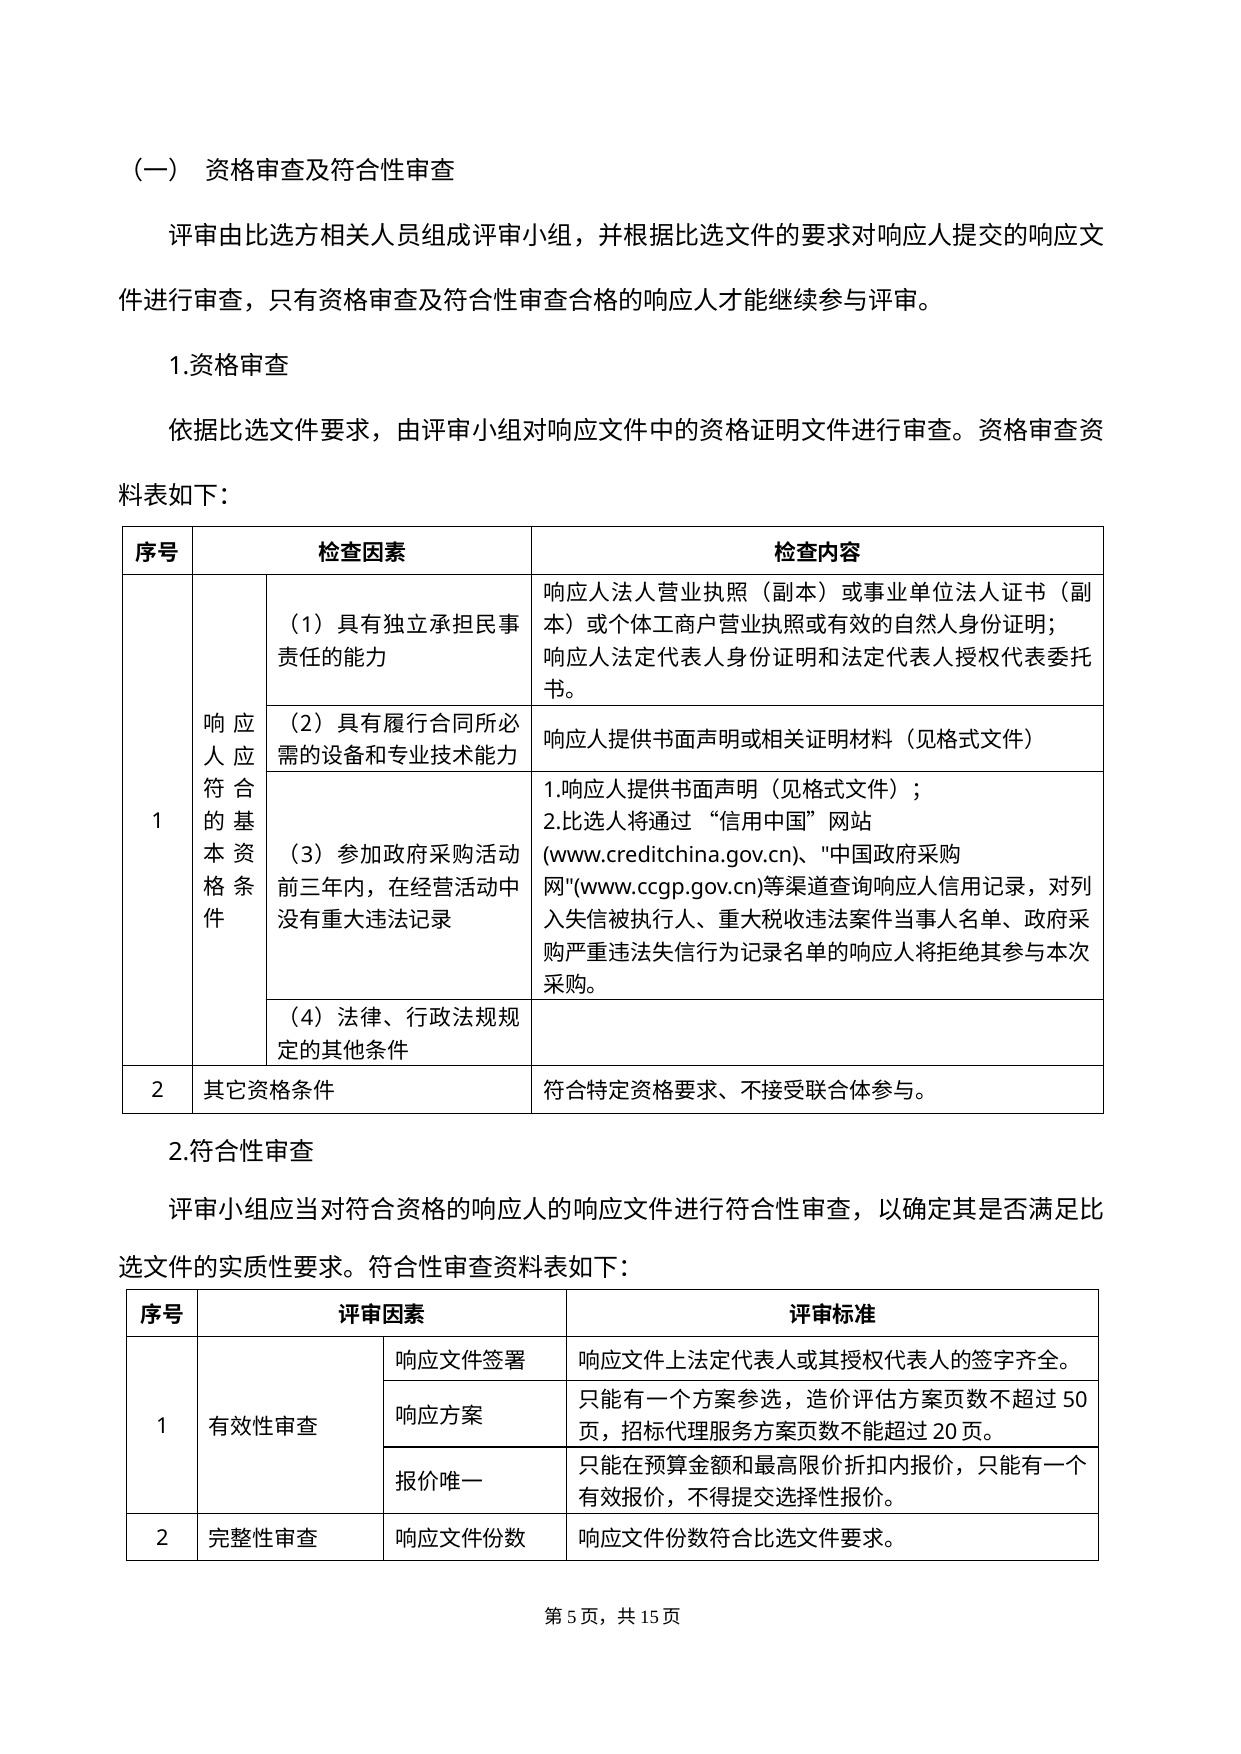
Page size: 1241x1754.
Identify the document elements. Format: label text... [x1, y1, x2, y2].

table_header 评审标准 [567, 1290, 1098, 1336]
table_cell 1 [123, 575, 192, 1065]
table_cell （4）法律、行政法规规定的其他条件 [267, 1000, 531, 1065]
table_header 检查内容 [532, 527, 1103, 573]
table_cell 2 [127, 1514, 197, 1560]
table_cell 完整性审查 [198, 1514, 383, 1560]
table_cell 1.响应人提供书面声明（见格式文件）； 2.比选人将通过 “信用中国”网站(www.creditchina.gov.cn)、"中国政府采购网"(www.ccgp.gov.cn)等渠道查询响应人信用记录，对列入失信被执行人、重大税收违法案件当事人名单、政府采购严重违法失信行为记录名单的响应人将拒绝其参与本次采购。 [532, 772, 1103, 999]
table_cell （3）参加政府采购活动前三年内，在经营活动中没有重大违法记录 [267, 772, 531, 999]
text 评审由比选方相关人员组成评审小组，并根据比选文件的要求对响应人提交的响应文件进行审查，只有资格审查及符合性审查合格的响应人才能继续参与评审。 [118, 201, 1107, 331]
table_header 评审因素 [198, 1290, 566, 1336]
list 资格审查及符合性审查 [118, 136, 1107, 201]
text 评审小组应当对符合资格的响应人的响应文件进行符合性审查，以确定其是否满足比选文件的实质性要求。符合性审查资料表如下： [118, 1172, 1107, 1288]
text 依据比选文件要求，由评审小组对响应文件中的资格证明文件进行审查。资格审查资料表如下： [118, 396, 1107, 526]
table_cell 其它资格条件 [193, 1066, 531, 1112]
table_cell 只能在预算金额和最高限价折扣内报价，只能有一个有效报价，不得提交选择性报价。 [567, 1448, 1098, 1512]
table_header 检查因素 [193, 527, 531, 573]
table_cell 响应方案 [384, 1381, 566, 1446]
table_cell 响应文件份数符合比选文件要求。 [567, 1514, 1098, 1560]
table_cell （1）具有独立承担民事责任的能力 [267, 575, 531, 704]
table_cell 响应文件上法定代表人或其授权代表人的签字齐全。 [567, 1337, 1098, 1380]
table_cell 响应文件签署 [384, 1337, 566, 1380]
table_cell 1 [127, 1337, 197, 1512]
table_cell 响应人提供书面声明或相关证明材料（见格式文件） [532, 706, 1103, 771]
table_cell （2）具有履行合同所必需的设备和专业技术能力 [267, 706, 531, 771]
table_cell [532, 1000, 1103, 1065]
table_cell 2 [123, 1066, 192, 1112]
table_header 序号 [123, 527, 192, 573]
table_cell 报价唯一 [384, 1448, 566, 1512]
text 2.符合性审查 [118, 1113, 1107, 1172]
table_header 序号 [127, 1290, 197, 1336]
text 1.资格审查 [118, 331, 1107, 396]
table_cell 响应文件份数 [384, 1514, 566, 1560]
table_cell 响应人应符合的基本资格条件 [193, 575, 266, 1065]
table_cell 响应人法人营业执照（副本）或事业单位法人证书（副本）或个体工商户营业执照或有效的自然人身份证明； 响应人法定代表人身份证明和法定代表人授权代表委托书。 [532, 575, 1103, 704]
table_cell 符合特定资格要求、不接受联合体参与。 [532, 1066, 1103, 1112]
table_cell 只能有一个方案参选，造价评估方案页数不超过50页，招标代理服务方案页数不能超过20页。 [567, 1381, 1098, 1446]
table_cell 有效性审查 [198, 1337, 383, 1512]
